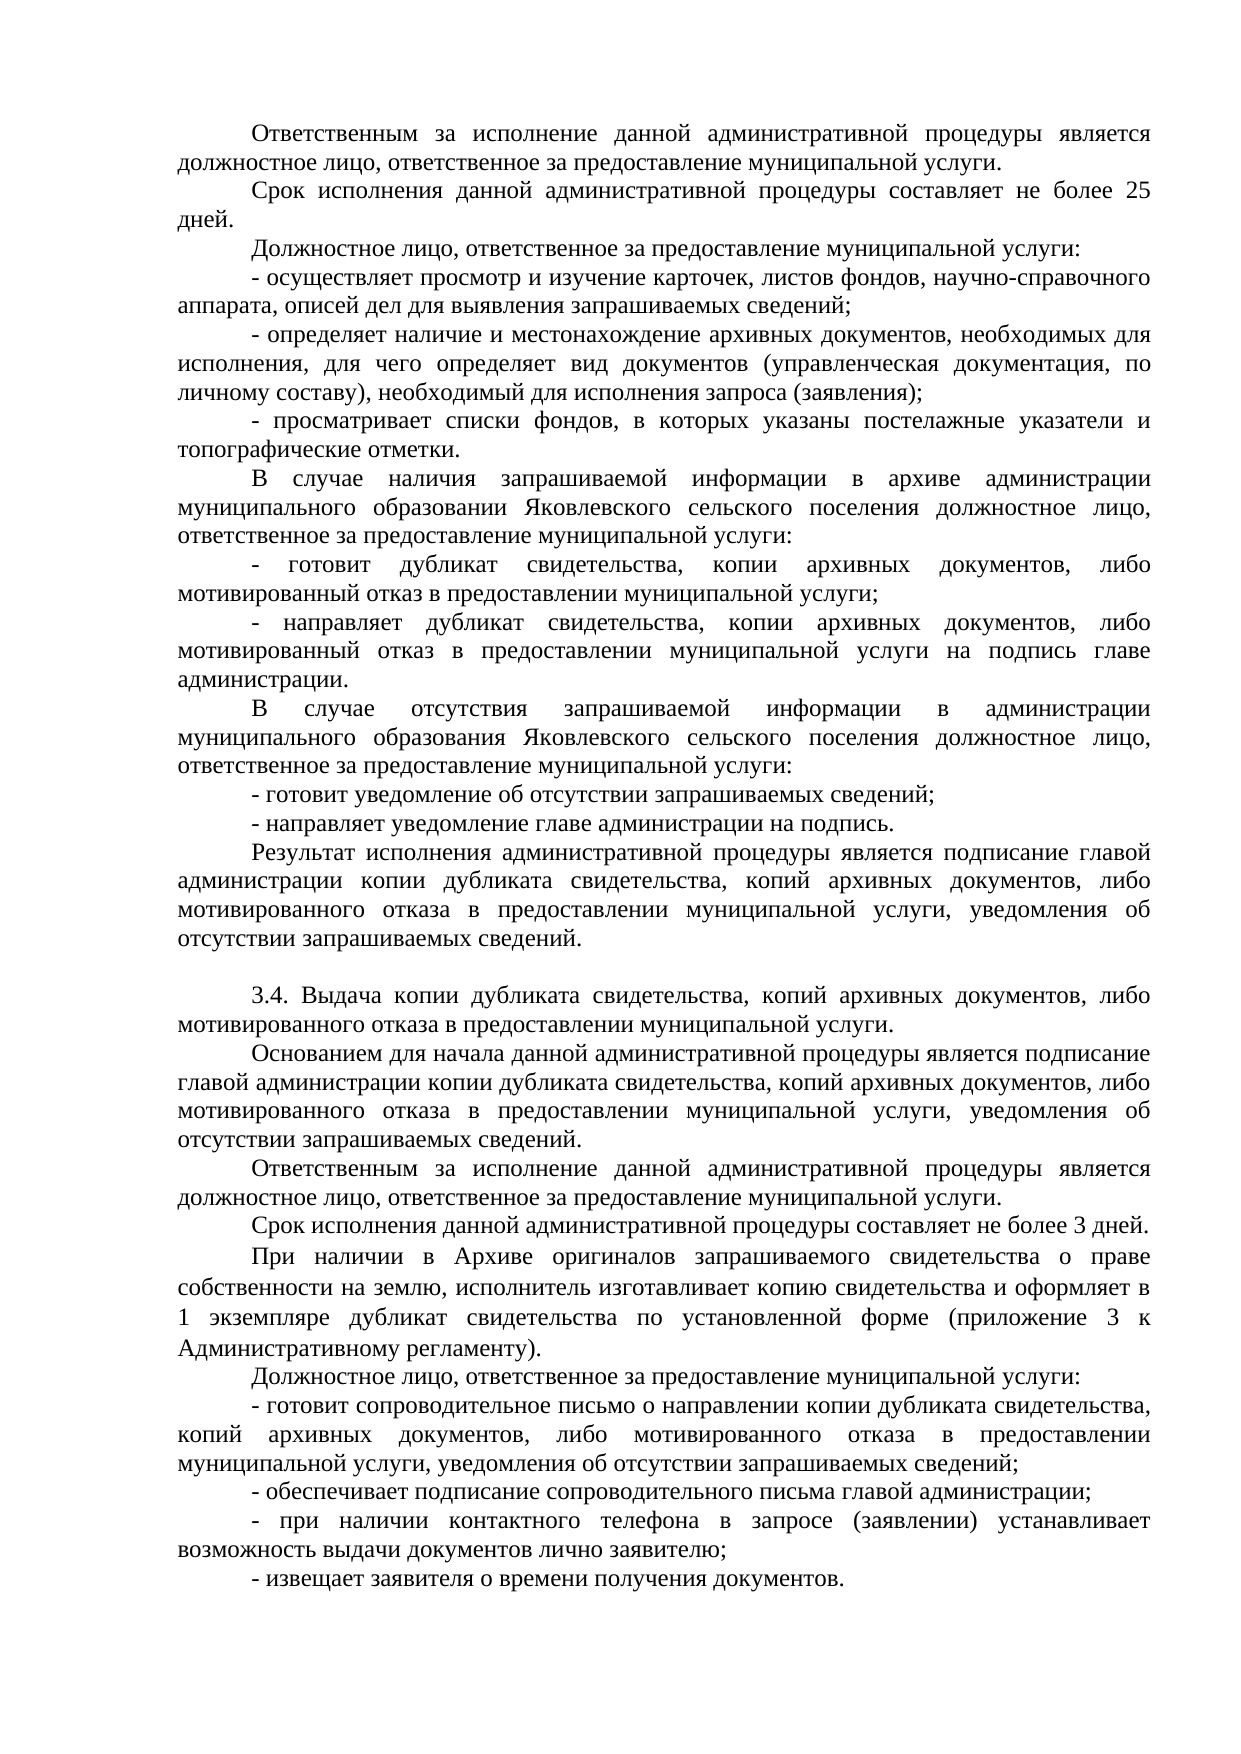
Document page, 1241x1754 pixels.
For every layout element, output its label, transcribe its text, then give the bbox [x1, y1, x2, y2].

text - направляет уведомление главе администрации на подпись. [177, 808, 1152, 837]
text - определяет наличие и местонахождение архивных документов, необходимых для исполнения, для чего определяет вид документов (управленческая документация, по личному составу), необходимый для исполнения запроса (заявления); [177, 319, 1152, 406]
text В случае отсутствия запрашиваемой информации в администрации муниципального образования Яковлевского сельского поселения должностное лицо, ответственное за предоставление муниципальной услуги: [177, 693, 1152, 779]
text - готовит сопроводительное письмо о направлении копии дубликата свидетельства, копий архивных документов, либо мотивированного отказа в предоставлении муниципальной услуги, уведомления об отсутствии запрашиваемых сведений; [177, 1390, 1152, 1476]
text - готовит дубликат свидетельства, копии архивных документов, либо мотивированный отказ в предоставлении муниципальной услуги; [177, 549, 1152, 607]
text - готовит уведомление об отсутствии запрашиваемых сведений; [177, 779, 1152, 808]
text - обеспечивает подписание сопроводительного письма главой администрации; [177, 1476, 1152, 1505]
text 3.4. Выдача копии дубликата свидетельства, копий архивных документов, либо мотивированного отказа в предоставлении муниципальной услуги. [177, 981, 1152, 1038]
text - при наличии контактного телефона в запросе (заявлении) устанавливает возможность выдачи документов лично заявителю; [177, 1505, 1152, 1563]
text - извещает заявителя о времени получения документов. [177, 1563, 1152, 1591]
text При наличии в Архиве оригиналов запрашиваемого свидетельства о праве собственности на землю, исполнитель изготавливает копию свидетельства и оформляет в 1 экземпляре дубликат свидетельства по установленной форме (приложение 3 к Административному регламенту). [177, 1239, 1152, 1361]
text Результат исполнения административной процедуры является подписание главой администрации копии дубликата свидетельства, копий архивных документов, либо мотивированного отказа в предоставлении муниципальной услуги, уведомления об отсутствии запрашиваемых сведений. [177, 837, 1152, 952]
text Должностное лицо, ответственное за предоставление муниципальной услуги: [177, 1361, 1152, 1390]
text Должностное лицо, ответственное за предоставление муниципальной услуги: [177, 233, 1152, 262]
text Срок исполнения данной административной процедуры составляет не более 3 дней. [177, 1211, 1152, 1239]
text В случае наличия запрашиваемой информации в архиве администрации муниципального образовании Яковлевского сельского поселения должностное лицо, ответственное за предоставление муниципальной услуги: [177, 463, 1152, 549]
text Ответственным за исполнение данной административной процедуры является должностное лицо, ответственное за предоставление муниципальной услуги. [177, 1153, 1152, 1211]
text - осуществляет просмотр и изучение карточек, листов фондов, научно-справочного аппарата, описей дел для выявления запрашиваемых сведений; [177, 262, 1152, 319]
text - направляет дубликат свидетельства, копии архивных документов, либо мотивированный отказ в предоставлении муниципальной услуги на подпись главе администрации. [177, 607, 1152, 693]
text Срок исполнения данной административной процедуры составляет не более 25 дней. [177, 176, 1152, 233]
text - просматривает списки фондов, в которых указаны постелажные указатели и топографические отметки. [177, 406, 1152, 463]
text Основанием для начала данной административной процедуры является подписание главой администрации копии дубликата свидетельства, копий архивных документов, либо мотивированного отказа в предоставлении муниципальной услуги, уведомления об отсутствии запрашиваемых сведений. [177, 1038, 1152, 1153]
text Ответственным за исполнение данной административной процедуры является должностное лицо, ответственное за предоставление муниципальной услуги. [177, 118, 1152, 176]
